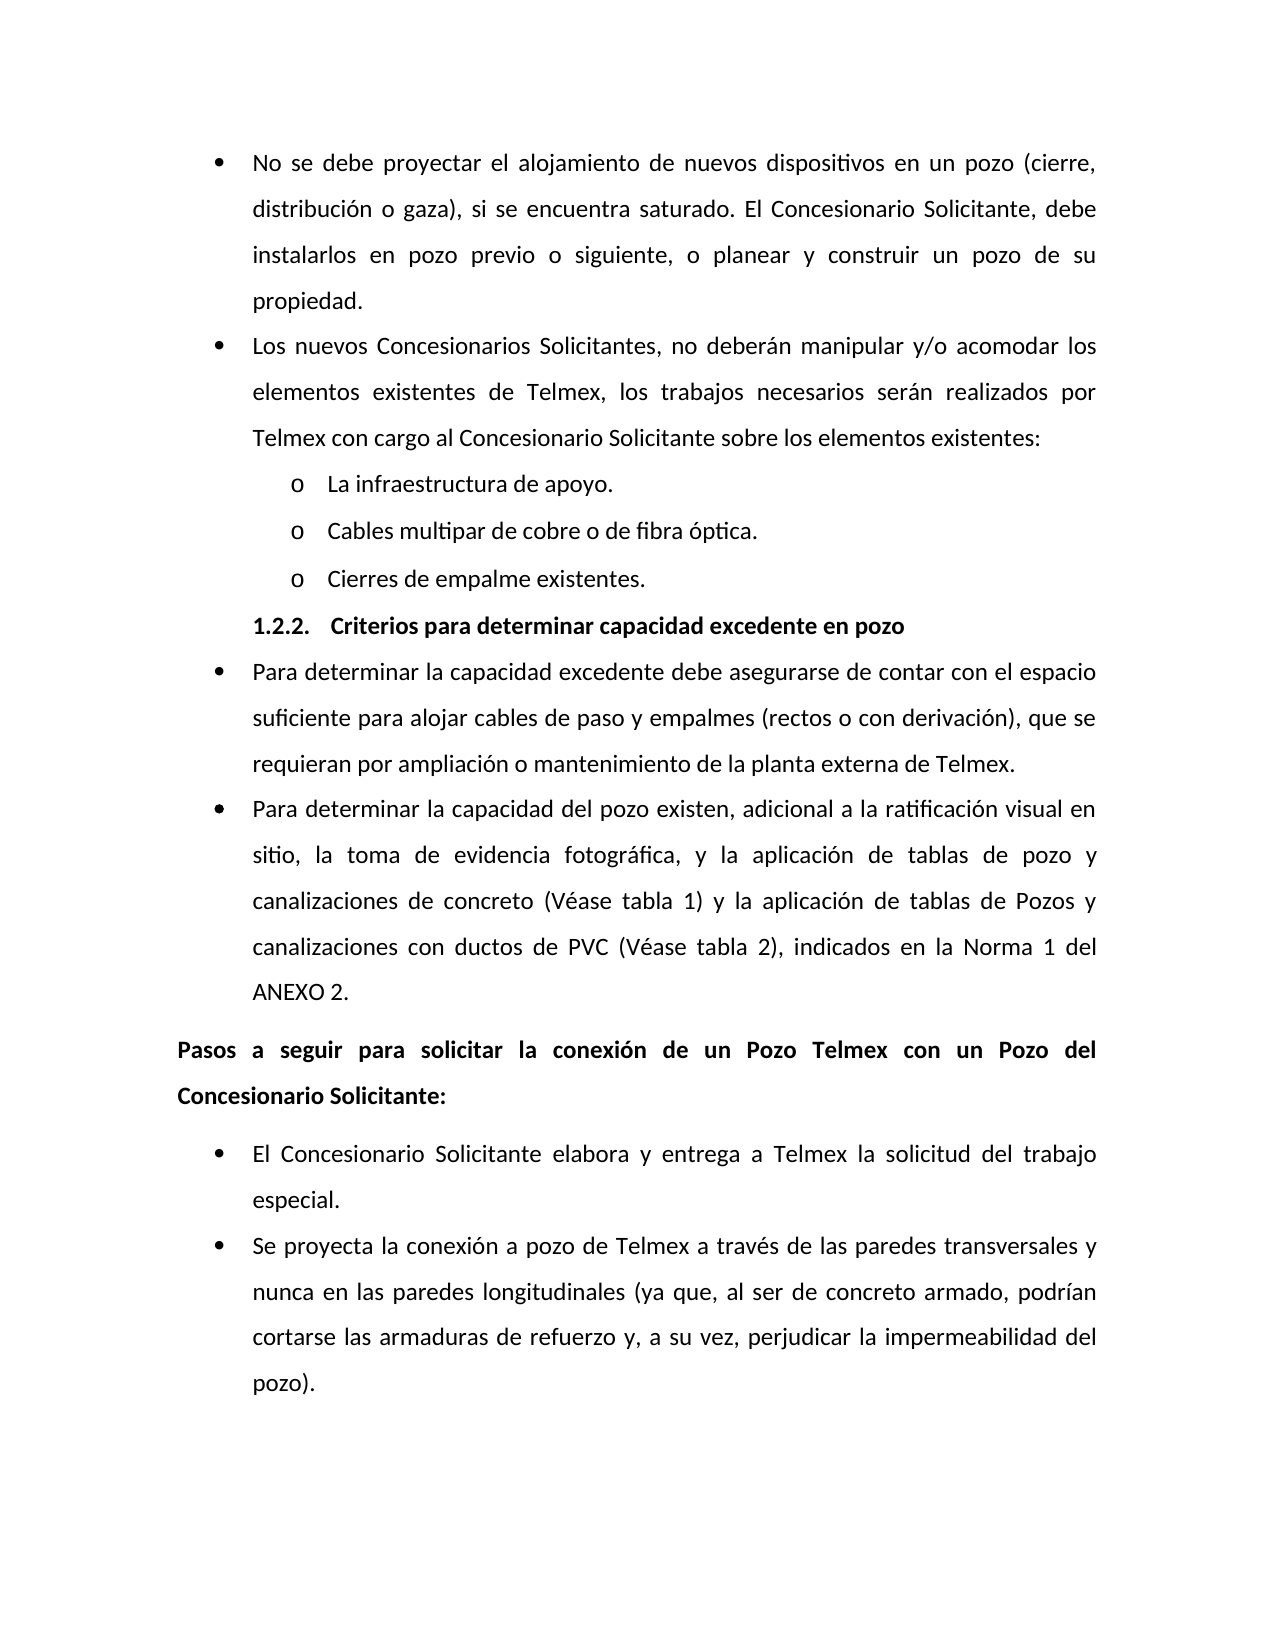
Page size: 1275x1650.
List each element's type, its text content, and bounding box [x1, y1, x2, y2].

list Para determinar la capacidad excedente debe asegurarse de contar con el espacio suficiente para alojar cables de paso y empalmes (rectos o con derivación), que se requieran por ampliación o mantenimiento de la planta externa de Telmex. [215, 656, 1098, 778]
list Cables multipar de cobre o de fibra óptica. [290, 515, 1098, 547]
list Cierres de empalme existentes. [290, 563, 1098, 595]
list Para determinar la capacidad del pozo existen, adicional a la ratificación visual en sitio, la toma de evidencia fotográfica, y la aplicación de tablas de pozo y canalizaciones de concreto (Véase tabla 1) y la aplicación de tablas de Pozos y canalizaciones con ductos de PVC (Véase tabla 2), indicados en la Norma 1 del ANEXO 2. [215, 793, 1098, 1007]
text Pasos a seguir para solicitar la conexión de un Pozo Telmex con un Pozo del Concesionario Solicitante: [177, 1034, 1098, 1111]
list La infraestructura de apoyo. [290, 468, 1098, 499]
list Criterios para determinar capacidad excedente en pozo [252, 611, 1098, 641]
list El Concesionario Solicitante elabora y entrega a Telmex la solicitud del trabajo especial. [215, 1138, 1098, 1215]
list No se debe proyectar el alojamiento de nuevos dispositivos en un pozo (cierre, distribución o gaza), si se encuentra saturado. El Concesionario Solicitante, debe instalarlos en pozo previo o siguiente, o planear y construir un pozo de su propiedad. [215, 148, 1098, 315]
list Los nuevos Concesionarios Solicitantes, no deberán manipular y/o acomodar los elementos existentes de Telmex, los trabajos necesarios serán realizados por Telmex con cargo al Concesionario Solicitante sobre los elementos existentes: [215, 331, 1098, 452]
list Se proyecta la conexión a pozo de Telmex a través de las paredes transversales y nunca en las paredes longitudinales (ya que, al ser de concreto armado, podrían cortarse las armaduras de refuerzo y, a su vez, perjudicar la impermeabilidad del pozo). [215, 1230, 1098, 1398]
